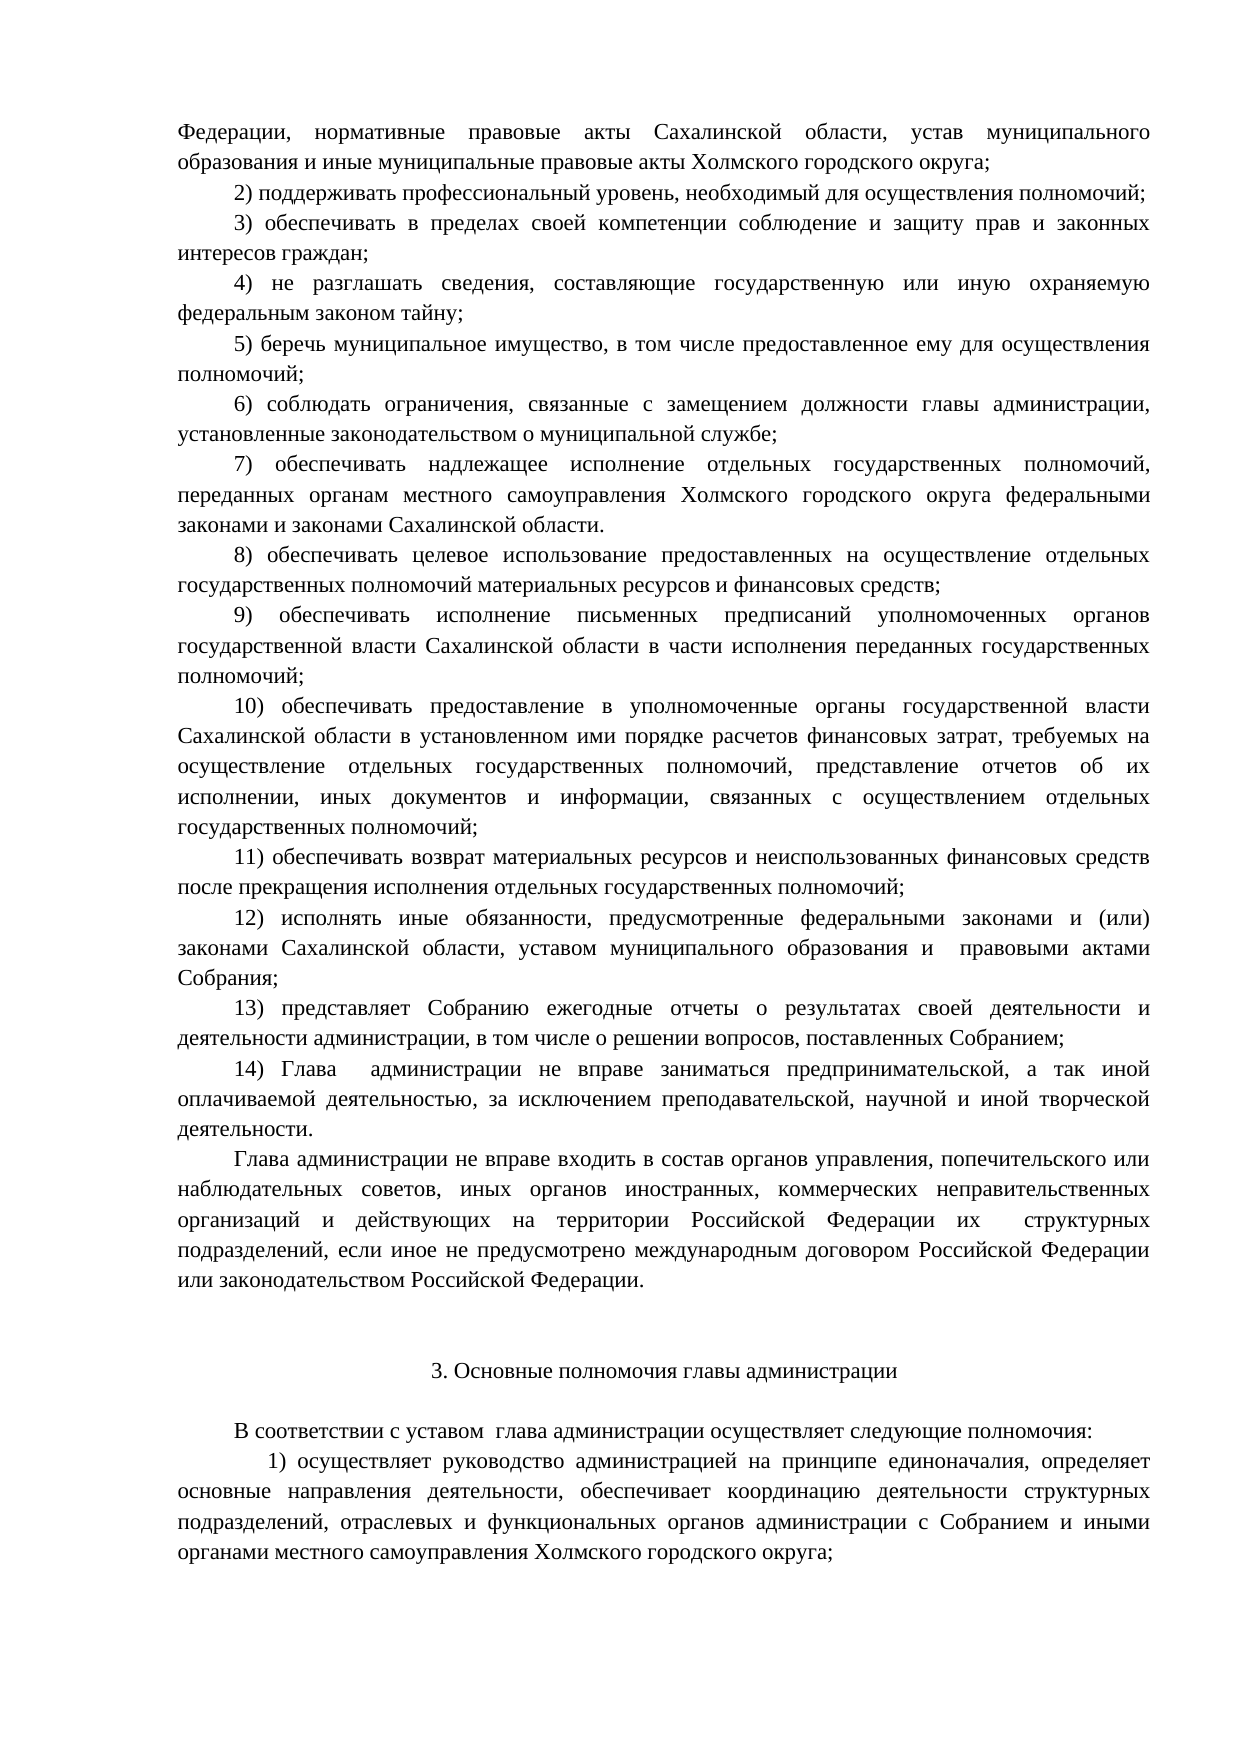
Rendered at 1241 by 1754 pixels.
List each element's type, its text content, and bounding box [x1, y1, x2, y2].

text 10) обеспечивать предоставление в уполномоченные органы государственной власти Сахалинской области в установленном ими порядке расчетов финансовых затрат, требуемых на осуществление отдельных государственных полномочий, представление отчетов об их исполнении, иных документов и информации, связанных с осуществлением отдельных государственных полномочий; [177, 692, 1152, 839]
text 11) обеспечивать возврат материальных ресурсов и неиспользованных финансовых средств после прекращения исполнения отдельных государственных полномочий; [177, 843, 1152, 900]
text 5) беречь муниципальное имущество, в том числе предоставленное ему для осуществления полномочий; [177, 329, 1152, 386]
text 6) соблюдать ограничения, связанные с замещением должности главы администрации, установленные законодательством о муниципальной службе; [177, 390, 1152, 447]
text 3. Основные полномочия главы администрации [177, 1357, 1152, 1383]
text 14) Глава администрации не вправе заниматься предпринимательской, а так иной оплачиваемой деятельностью, за исключением преподавательской, научной и иной творческой деятельности. [177, 1054, 1152, 1141]
text 13) представляет Собранию ежегодные отчеты о результатах своей деятельности и деятельности администрации, в том числе о решении вопросов, поставленных Собранием; [177, 994, 1152, 1051]
text 2) поддерживать профессиональный уровень, необходимый для осуществления полномочий; [177, 178, 1152, 205]
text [177, 118, 1152, 175]
text 3) обеспечивать в пределах своей компетенции соблюдение и защиту прав и законных интересов граждан; [177, 209, 1152, 265]
text 1) осуществляет руководство администрацией на принципе единоначалия, определяет основные направления деятельности, обеспечивает координацию деятельности структурных подразделений, отраслевых и функциональных органов администрации с Собранием и иными органами местного самоуправления Холмского городского округа; [177, 1447, 1152, 1564]
text Глава администрации не вправе входить в состав органов управления, попечительского или наблюдательных советов, иных органов иностранных, коммерческих неправительственных организаций и действующих на территории Российской Федерации их структурных подразделений, если иное не предусмотрено международным договором Российской Федерации или законодательством Российской Федерации. [177, 1145, 1152, 1292]
text 8) обеспечивать целевое использование предоставленных на осуществление отдельных государственных полномочий материальных ресурсов и финансовых средств; [177, 541, 1152, 598]
text 4) не разглашать сведения, составляющие государственную или иную охраняемую федеральным законом тайну; [177, 269, 1152, 326]
text 7) обеспечивать надлежащее исполнение отдельных государственных полномочий, переданных органам местного самоуправления Холмского городского округа федеральными законами и законами Сахалинской области. [177, 450, 1152, 537]
text 12) исполнять иные обязанности, предусмотренные федеральными законами и (или) законами Сахалинской области, уставом муниципального образования и правовыми актами Собрания; [177, 903, 1152, 990]
text В соответствии с уставом глава администрации осуществляет следующие полномочия: [177, 1417, 1152, 1443]
text 9) обеспечивать исполнение письменных предписаний уполномоченных органов государственной власти Сахалинской области в части исполнения переданных государственных полномочий; [177, 601, 1152, 688]
